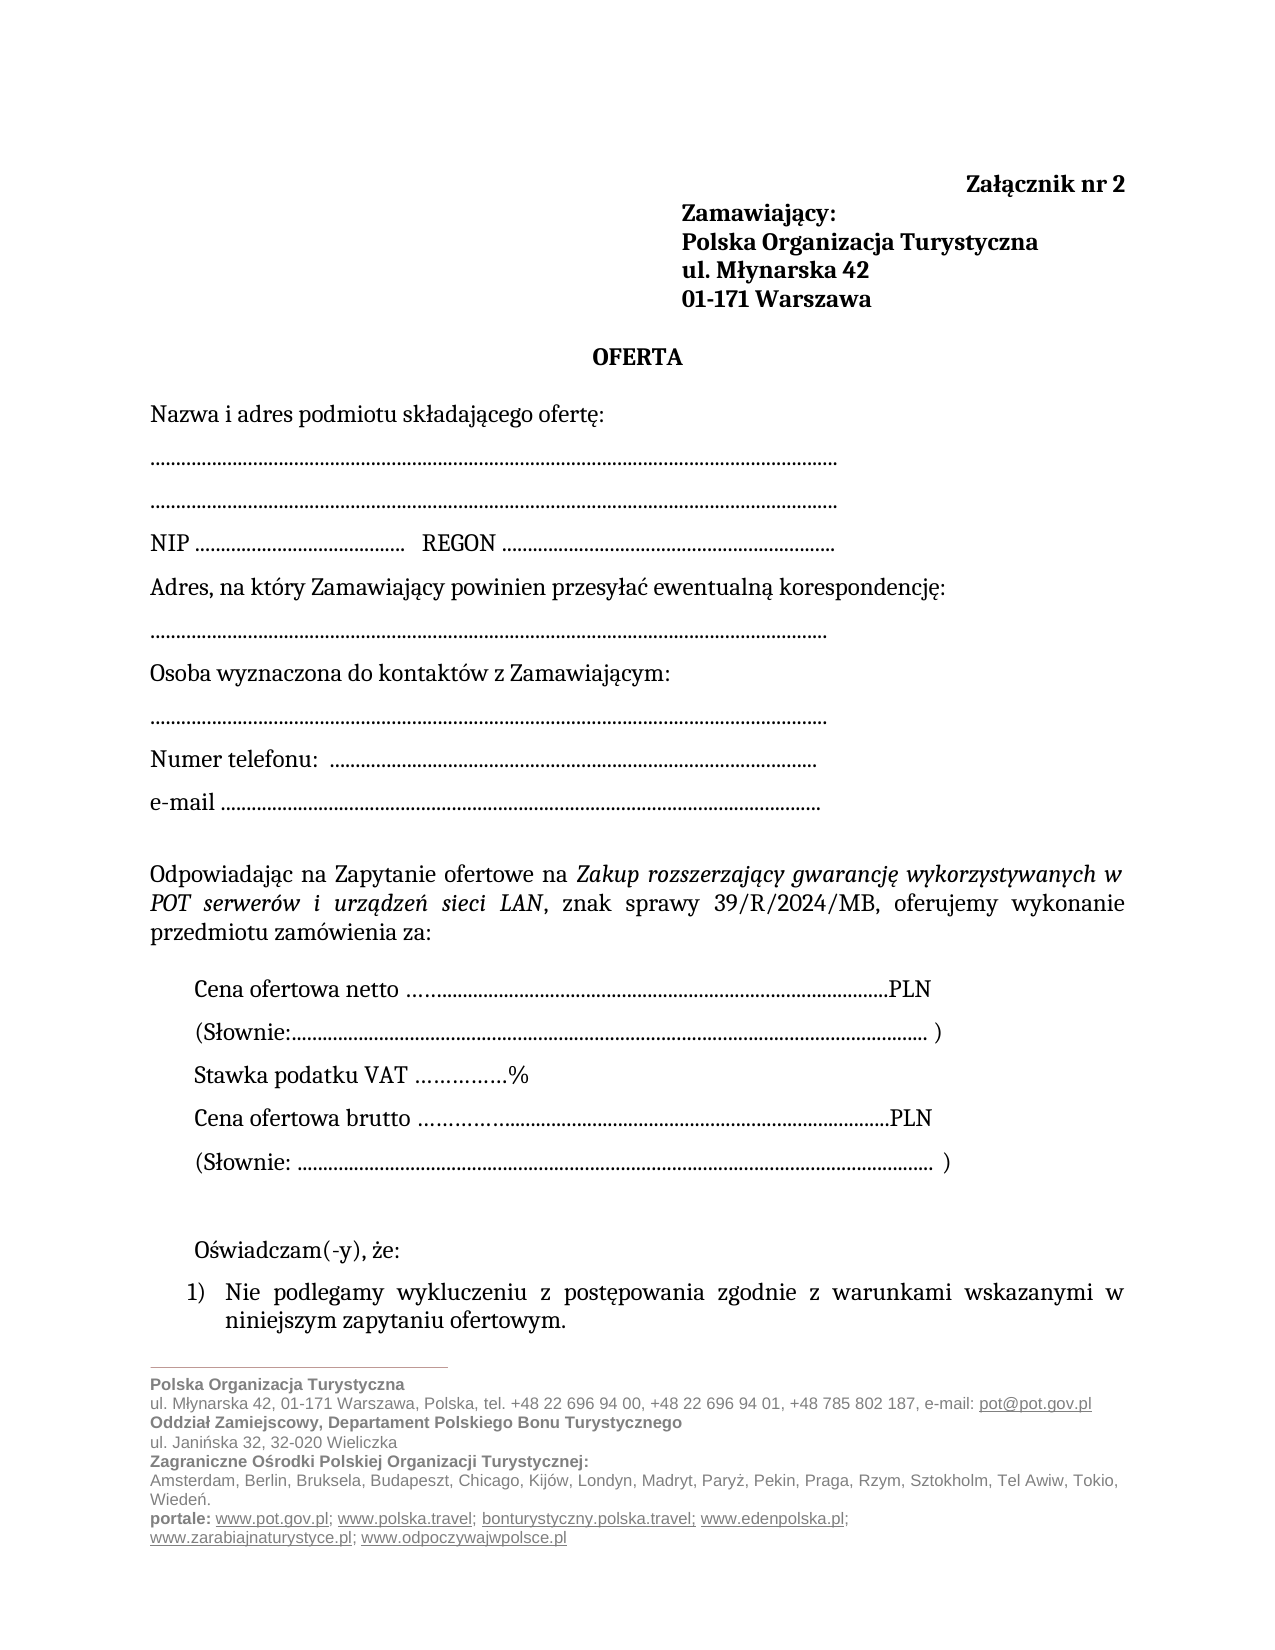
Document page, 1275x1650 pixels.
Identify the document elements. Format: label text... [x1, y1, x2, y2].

text Numer telefonu: ............................................................................................... [150, 745, 1125, 774]
text OFERTA [150, 342, 1125, 371]
text Nazwa i adres podmiotu składającego ofertę: [150, 400, 1125, 429]
list Cena ofertowa brutto ……………..........................................................................PLN [194, 1104, 1125, 1133]
text .................................................................................................................................... [150, 702, 1125, 731]
picture [151, 1361, 448, 1368]
text ul. Młynarska 42 [682, 256, 1125, 285]
list (Słownie: ............................................................................................................................ ) [194, 1147, 1125, 1176]
list (Słownie:............................................................................................................................ ) [194, 1018, 1125, 1047]
list Stawka podatku VAT ……………% [194, 1061, 1125, 1090]
text Odpowiadając na Zapytanie ofertowe na Zakup rozszerzający gwarancję wykorzystywanych w POT serwerów i urządzeń sieci LAN, znak sprawy 39/R/2024/MB, oferujemy wykonanie przedmiotu zamówienia za: [150, 860, 1125, 946]
list Nie podlegamy wykluczeniu z postępowania zgodnie z warunkami wskazanymi w niniejszym zapytaniu ofertowym. [187, 1277, 1125, 1335]
text Zamawiający: [682, 199, 1125, 227]
text Oświadczam(-y), że: [194, 1236, 1125, 1265]
text .................................................................................................................................... [150, 616, 1125, 644]
text ...................................................................................................................................... [150, 443, 1125, 472]
text Załącznik nr 2 [150, 170, 1125, 199]
list Cena ofertowa netto …….......................................................................................PLN [194, 975, 1125, 1004]
text Polska Organizacja Turystyczna [682, 227, 1125, 256]
text ...................................................................................................................................... [150, 486, 1125, 515]
text Osoba wyznaczona do kontaktów z Zamawiającym: [150, 659, 1125, 687]
text Adres, na który Zamawiający powinien przesyłać ewentualną korespondencję: [150, 572, 1125, 601]
text 01-171 Warszawa [682, 285, 1125, 314]
text e-mail ..................................................................................................................... [150, 788, 1125, 817]
text NIP ......................................... REGON ................................................................. [150, 529, 1125, 558]
